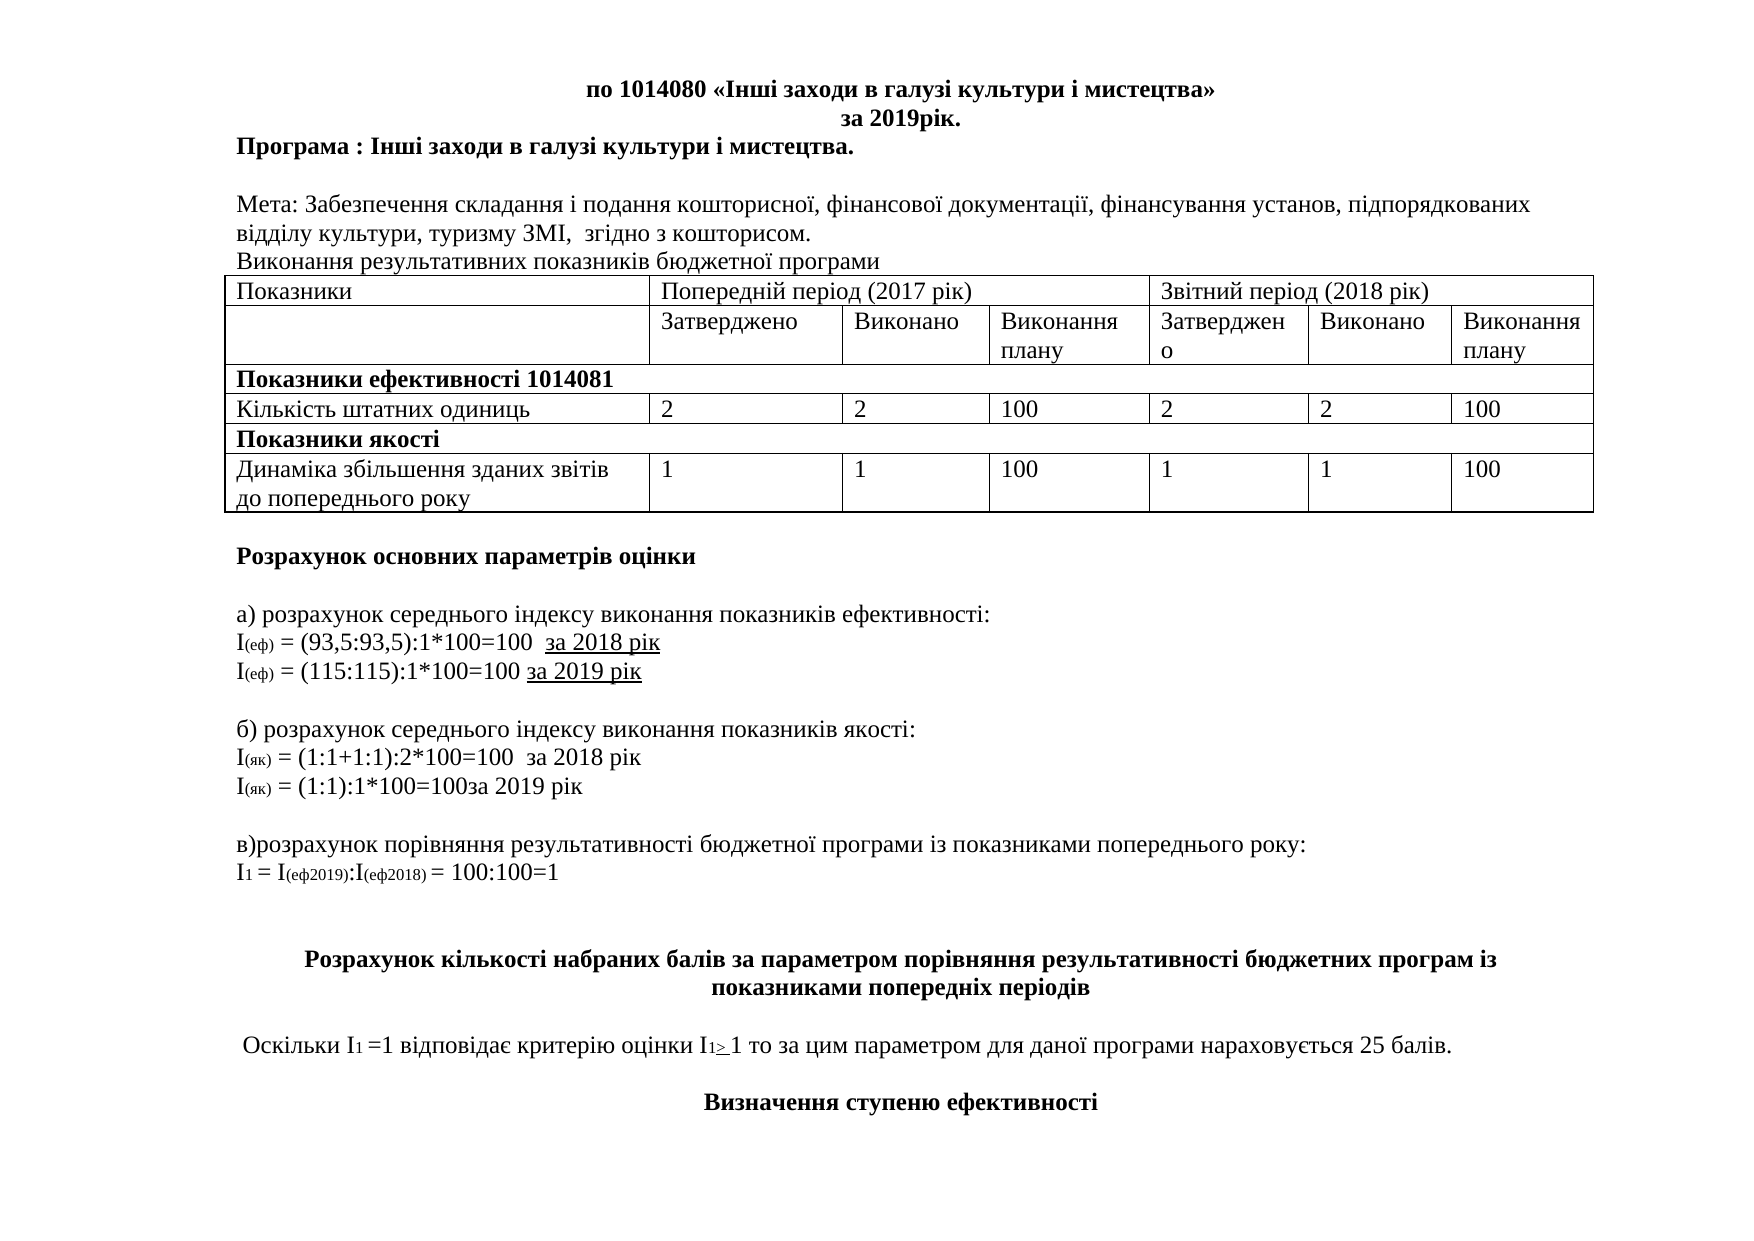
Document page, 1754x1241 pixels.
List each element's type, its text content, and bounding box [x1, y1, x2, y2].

table_cell [226, 306, 649, 363]
text Мета: Забезпечення складання і подання кошторисної, фінансової документації, фінансування установ, підпорядкованих відділу культури, туризму ЗМІ, згідно з кошторисом. [236, 189, 1565, 246]
table_cell Виконання плану [1452, 306, 1593, 363]
text І1 = І(еф2019):І(еф2018) = 100:100=1 [236, 857, 1565, 886]
text І(еф) = (93,5:93,5):1*100=100 за 2018 рік [236, 627, 1565, 656]
text в)розрахунок порівняння результативності бюджетної програми із показниками попереднього року: [236, 829, 1565, 857]
table_header Попередній період (2017 рік) [650, 276, 1149, 305]
text І(еф) = (115:115):1*100=100 за 2019 рік [236, 656, 1565, 685]
text І(як) = (1:1+1:1):2*100=100 за 2018 рік [236, 742, 1565, 771]
text Визначення ступеню ефективності [236, 1087, 1565, 1116]
text за 2019рік. [236, 103, 1565, 131]
table_cell Виконано [1309, 306, 1451, 363]
table_cell Затверджено [1150, 306, 1308, 363]
text по 1014080 «Інші заходи в галузі культури і мистецтва» [236, 74, 1565, 103]
table_cell Затверджено [650, 306, 842, 363]
table_cell Кількість штатних одиниць [226, 394, 649, 423]
table_cell 100 [990, 454, 1149, 511]
text Розрахунок основних параметрів оцінки [236, 541, 1565, 570]
text Програма : Інші заходи в галузі культури і мистецтва. [236, 131, 1565, 160]
table_cell 100 [990, 394, 1149, 423]
table_cell Динаміка збільшення зданих звітів до попереднього року [226, 454, 649, 511]
text І(як) = (1:1):1*100=100за 2019 рік [236, 771, 1565, 800]
table_cell Виконання плану [990, 306, 1149, 363]
table_header Показники [226, 276, 649, 305]
table_cell 2 [1309, 394, 1451, 423]
table_cell 2 [1150, 394, 1308, 423]
table_cell 2 [843, 394, 989, 423]
table_cell Показники якості [226, 424, 1593, 453]
table_header Звітний період (2018 рік) [1150, 276, 1593, 305]
text б) розрахунок середнього індексу виконання показників якості: [236, 714, 1565, 742]
text Оскільки І1 =1 відповідає критерію оцінки І1> 1 то за цим параметром для даної програми нараховується 25 балів. [236, 1030, 1565, 1059]
text Виконання результативних показників бюджетної програми [236, 246, 1565, 275]
table_cell Показники ефективності 1014081 [226, 365, 1593, 393]
text а) розрахунок середнього індексу виконання показників ефективності: [236, 599, 1565, 627]
table_cell 1 [650, 454, 842, 511]
table_cell 100 [1452, 454, 1593, 511]
table_cell 1 [1150, 454, 1308, 511]
table_cell 1 [1309, 454, 1451, 511]
table_cell Виконано [843, 306, 989, 363]
table_cell 100 [1452, 394, 1593, 423]
table_cell 2 [650, 394, 842, 423]
table_cell 1 [843, 454, 989, 511]
text Розрахунок кількості набраних балів за параметром порівняння результативності бюджетних програм із показниками попередніх періодів [236, 944, 1565, 1001]
